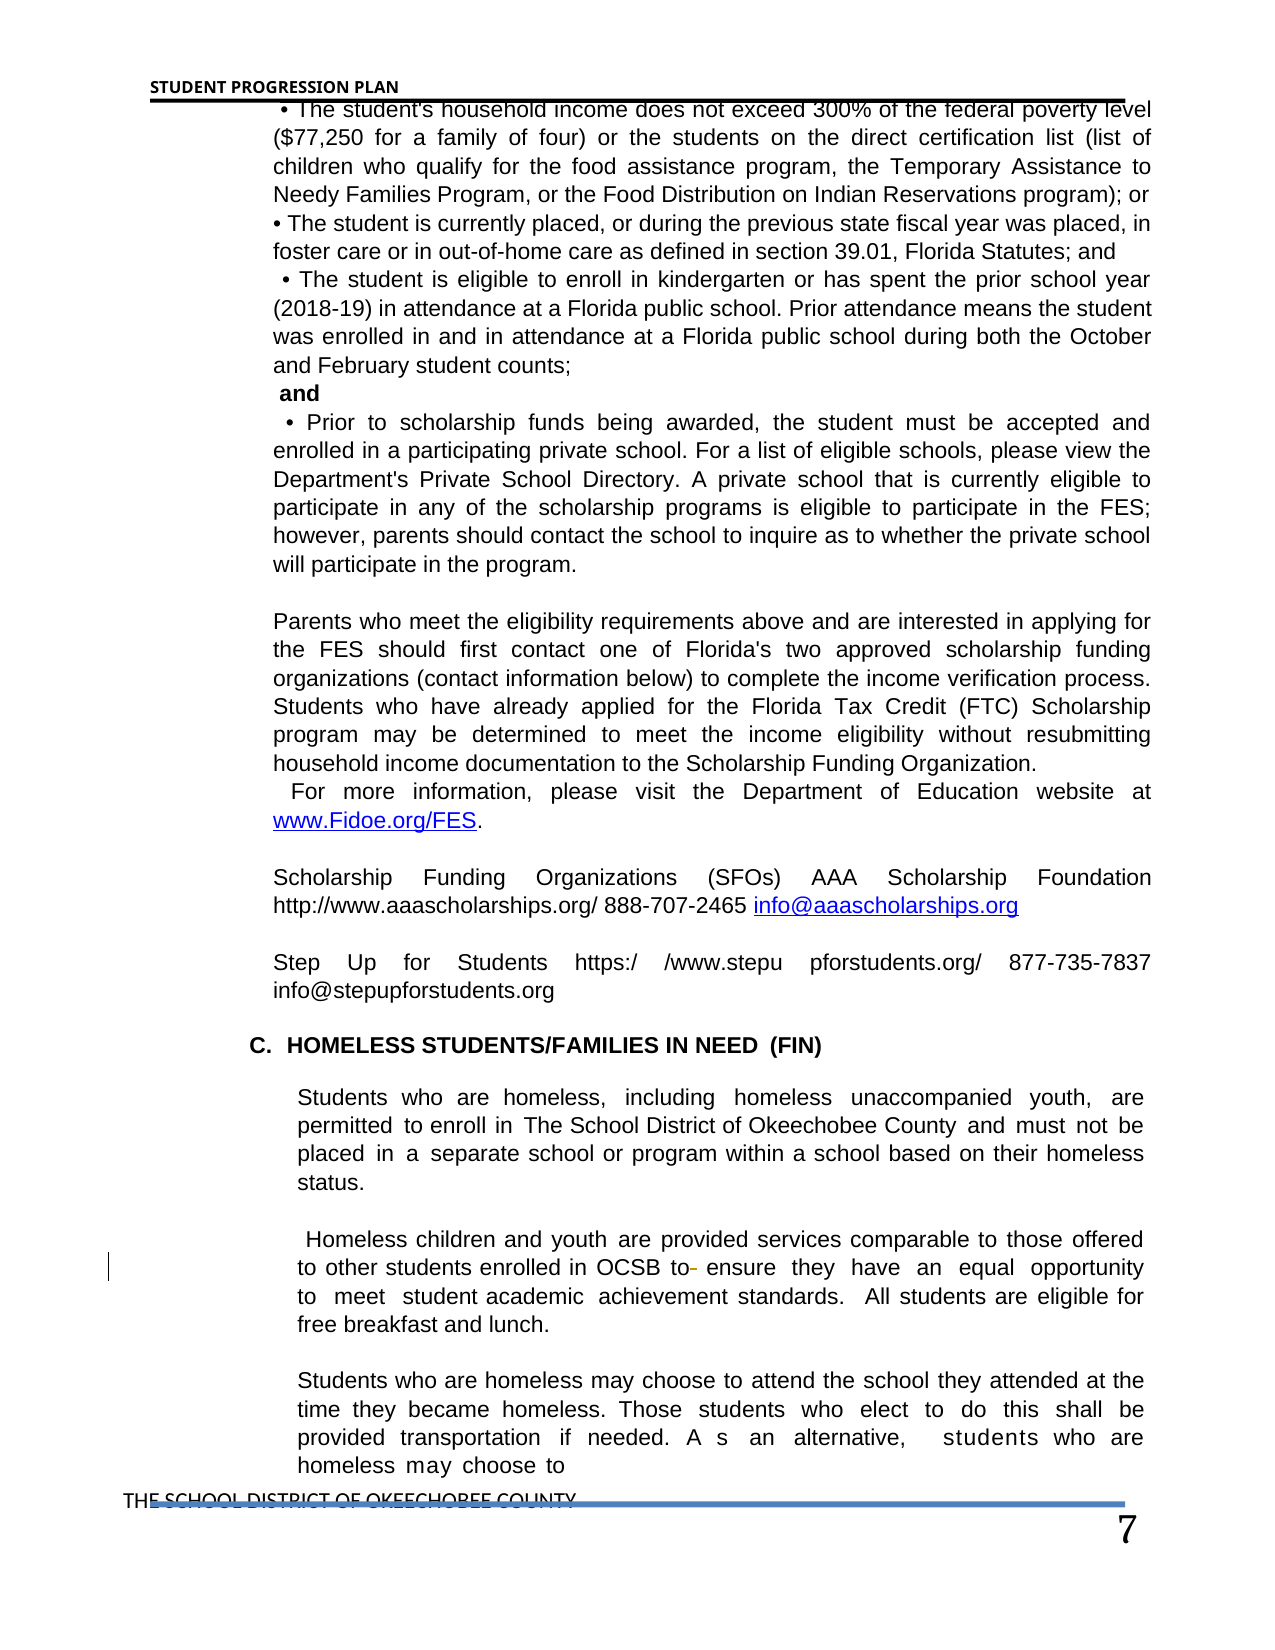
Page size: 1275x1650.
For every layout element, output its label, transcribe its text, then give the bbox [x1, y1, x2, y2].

text and [273, 380, 1152, 407]
text Homeless children and youth are provided services comparable to those offered to other students enrolled in OCSB to ensure they have an equal opportunity to meet student academic achievement standards. All students are eligible for free breakfast and lunch. [297, 1226, 1144, 1337]
text Students who are homeless, including homeless unaccompanied youth, are permitted to enroll in The School District of Okeechobee County and must not be placed in a separate school or program within a school based on their homeless status. [297, 1083, 1144, 1195]
text • Prior to scholarship funds being awarded, the student must be accepted and enrolled in a participating private school. For a list of eligible schools, please view the Department's Private School Directory. A private school that is currently eligible to participate in any of the scholarship programs is eligible to participate in the FES; however, parents should contact the school to inquire as to whether the private school will participate in the program. [273, 409, 1152, 577]
text C. HOMELESS STUDENTS/FAMILIES IN NEED (FIN) [246, 1032, 824, 1058]
text • The student is eligible to enroll in kindergarten or has spent the prior school year (2018-19) in attendance at a Florida public school. Prior attendance means the student was enrolled in and in attendance at a Florida public school during both the October and February student counts; [273, 266, 1152, 378]
text • The student is currently placed, or during the previous state fiscal year was placed, in foster care or in out-of-home care as defined in section 39.01, Florida Statutes; and [273, 209, 1152, 264]
text Step Up for Students https:/ /www.stepu pforstudents.org/ 877-735-7837 info@stepupforstudents.org [273, 949, 1152, 1004]
text For more information, please visit the Department of Education website at www.Fidoe.org/FES. [273, 778, 1152, 833]
text • The student's household income does not exceed 300% of the federal poverty level ($77,250 for a family of four) or the students on the direct certification list (list of children who qualify for the food assistance program, the Temporary Assistance to Needy Families Program, or the Food Distribution on Indian Reservations program); or [273, 96, 1152, 207]
text Students who are homeless may choose to attend the school they attended at the time they became homeless. Those students who elect to do this shall be provided transportation if needed. A s an alternative, students who are homeless may choose to [297, 1367, 1144, 1479]
text Parents who meet the eligibility requirements above and are interested in applying for the FES should first contact one of Florida's two approved scholarship funding organizations (contact information below) to complete the income verification process. Students who have already applied for the Florida Tax Credit (FTC) Scholarship program may be determined to meet the income eligibility without resubmitting household income documentation to the Scholarship Funding Organization. [273, 608, 1152, 776]
text Scholarship Funding Organizations (SFOs) AAA Scholarship Foundation http://www.aaascholarships.org/ 888-707-2465 info@aaascholarships.org [273, 864, 1152, 918]
